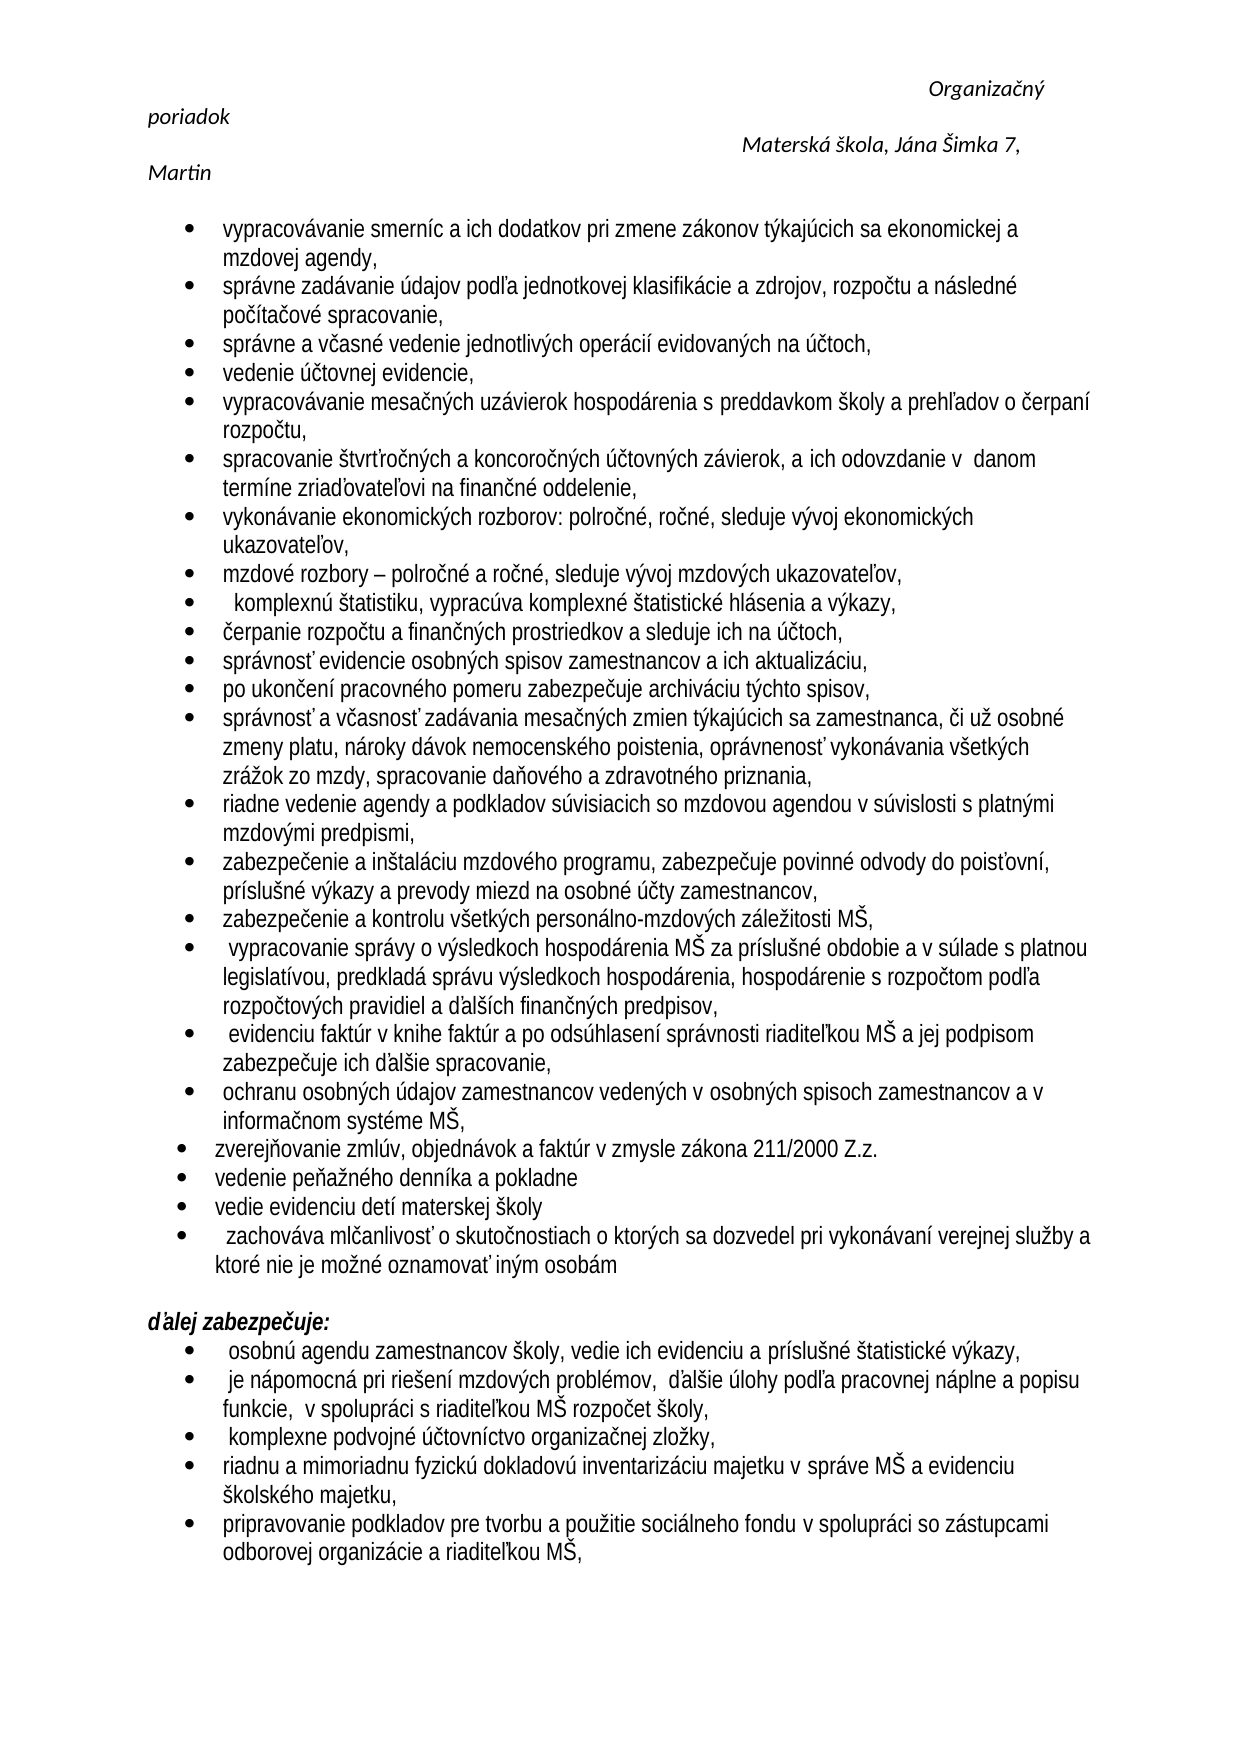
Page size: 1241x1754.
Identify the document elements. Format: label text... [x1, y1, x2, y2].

list je nápomocná pri riešení mzdových problémov, ďalšie úlohy podľa pracovnej náplne a popisu funkcie, v spolupráci s riaditeľkou MŠ rozpočet školy, [185, 1365, 1093, 1422]
list po ukončení pracovného pomeru zabezpečuje archiváciu týchto spisov, [185, 674, 1093, 703]
list vedenie peňažného denníka a pokladne [177, 1163, 1093, 1192]
list správnosť evidencie osobných spisov zamestnancov a ich aktualizáciu, [185, 646, 1093, 674]
list vykonávanie ekonomických rozborov: polročné, ročné, sleduje vývoj ekonomických ukazovateľov, [185, 502, 1093, 559]
list vedenie účtovnej evidencie, [185, 358, 1093, 387]
list zverejňovanie zmlúv, objednávok a faktúr v zmysle zákona 211/2000 Z.z. [177, 1134, 1093, 1163]
list zabezpečenie a kontrolu všetkých personálno-mzdových záležitosti MŠ, [185, 904, 1093, 933]
list správnosť a včasnosť zadávania mesačných zmien týkajúcich sa zamestnanca, či už osobné zmeny platu, nároky dávok nemocenského poistenia, oprávnenosť vykonávania všetkých zrážok zo mzdy, spracovanie daňového a zdravotného priznania, [185, 703, 1093, 789]
list správne a včasné vedenie jednotlivých operácií evidovaných na účtoch, [185, 329, 1093, 358]
list vypracovanie správy o výsledkoch hospodárenia MŠ za príslušné obdobie a v súlade s platnou legislatívou, predkladá správu výsledkoch hospodárenia, hospodárenie s rozpočtom podľa rozpočtových pravidiel a ďalších finančných predpisov, [185, 933, 1093, 1019]
list zabezpečenie a inštaláciu mzdového programu, zabezpečuje povinné odvody do poisťovní, príslušné výkazy a prevody miezd na osobné účty zamestnancov, [185, 847, 1093, 904]
list evidenciu faktúr v knihe faktúr a po odsúhlasení správnosti riaditeľkou MŠ a jej podpisom zabezpečuje ich ďalšie spracovanie, [185, 1019, 1093, 1077]
list riadne vedenie agendy a podkladov súvisiacich so mzdovou agendou v súvislosti s platnými mzdovými predpismi, [185, 789, 1093, 847]
list zachováva mlčanlivosť o skutočnostiach o ktorých sa dozvedel pri vykonávaní verejnej služby a ktoré nie je možné oznamovať iným osobám [177, 1221, 1093, 1278]
list vedie evidenciu detí materskej školy [177, 1192, 1093, 1221]
list ochranu osobných údajov zamestnancov vedených v osobných spisoch zamestnancov a v informačnom systéme MŠ, [185, 1077, 1093, 1134]
list čerpanie rozpočtu a finančných prostriedkov a sleduje ich na účtoch, [185, 617, 1093, 646]
list komplexnú štatistiku, vypracúva komplexné štatistické hlásenia a výkazy, [185, 588, 1093, 617]
list spracovanie štvrťročných a koncoročných účtovných závierok, a ich odovzdanie v danom termíne zriaďovateľovi na finančné oddelenie, [185, 444, 1093, 502]
text ďalej zabezpečuje: [148, 1307, 1093, 1336]
list správne zadávanie údajov podľa jednotkovej klasifikácie a zdrojov, rozpočtu a následné počítačové spracovanie, [185, 271, 1093, 329]
list komplexne podvojné účtovníctvo organizačnej zložky, [185, 1422, 1093, 1451]
list osobnú agendu zamestnancov školy, vedie ich evidenciu a príslušné štatistické výkazy, [185, 1336, 1093, 1365]
list vypracovávanie smerníc a ich dodatkov pri zmene zákonov týkajúcich sa ekonomickej a mzdovej agendy, [185, 214, 1093, 271]
list vypracovávanie mesačných uzávierok hospodárenia s preddavkom školy a prehľadov o čerpaní rozpočtu, [185, 387, 1093, 444]
list pripravovanie podkladov pre tvorbu a použitie sociálneho fondu v spolupráci so zástupcami odborovej organizácie a riaditeľkou MŠ, [185, 1508, 1093, 1566]
list mzdové rozbory – polročné a ročné, sleduje vývoj mzdových ukazovateľov, [185, 559, 1093, 588]
list riadnu a mimoriadnu fyzickú dokladovú inventarizáciu majetku v správe MŠ a evidenciu školského majetku, [185, 1451, 1093, 1508]
